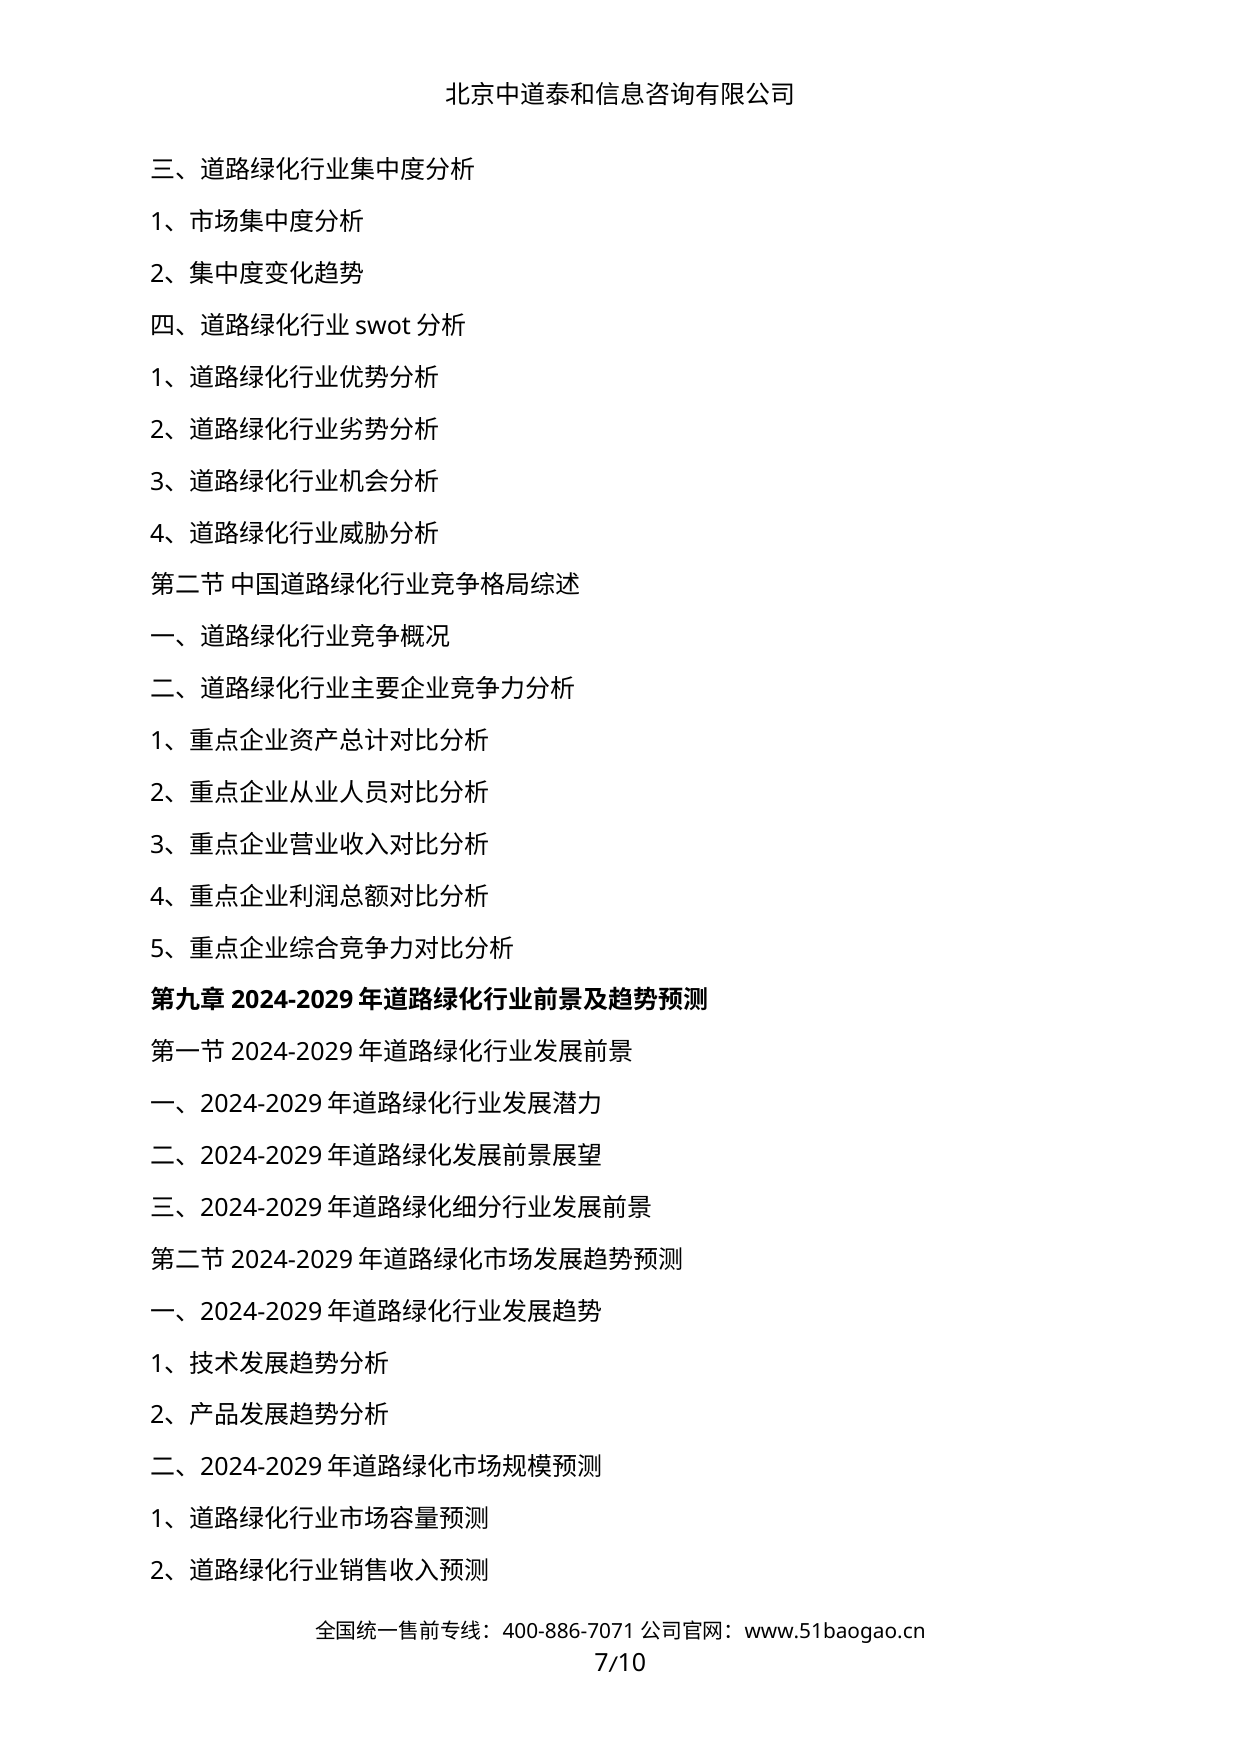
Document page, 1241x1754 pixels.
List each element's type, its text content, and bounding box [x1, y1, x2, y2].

text 2、产品发展趋势分析 [150, 1395, 1090, 1431]
text 第二节 中国道路绿化行业竞争格局综述 [150, 565, 1090, 601]
text 1、道路绿化行业优势分析 [150, 357, 1090, 394]
text 1、市场集中度分析 [150, 202, 1090, 238]
text 4、重点企业利润总额对比分析 [150, 876, 1090, 912]
text 三、道路绿化行业集中度分析 [150, 150, 1090, 186]
text 1、重点企业资产总计对比分析 [150, 721, 1090, 757]
text 3、道路绿化行业机会分析 [150, 461, 1090, 497]
text 2、道路绿化行业销售收入预测 [150, 1551, 1090, 1587]
text 一、2024-2029年道路绿化行业发展趋势 [150, 1291, 1090, 1327]
text 二、2024-2029年道路绿化发展前景展望 [150, 1136, 1090, 1172]
text 二、2024-2029年道路绿化市场规模预测 [150, 1447, 1090, 1483]
text 第二节 2024-2029年道路绿化市场发展趋势预测 [150, 1239, 1090, 1276]
text 三、2024-2029年道路绿化细分行业发展前景 [150, 1187, 1090, 1224]
text 第一节 2024-2029年道路绿化行业发展前景 [150, 1032, 1090, 1068]
text 1、技术发展趋势分析 [150, 1343, 1090, 1379]
text 第九章 2024-2029年道路绿化行业前景及趋势预测 [150, 980, 1090, 1016]
text 3、重点企业营业收入对比分析 [150, 824, 1090, 861]
text 2、道路绿化行业劣势分析 [150, 409, 1090, 446]
text 一、道路绿化行业竞争概况 [150, 617, 1090, 653]
text 二、道路绿化行业主要企业竞争力分析 [150, 669, 1090, 705]
text 2、重点企业从业人员对比分析 [150, 772, 1090, 809]
text 2、集中度变化趋势 [150, 254, 1090, 290]
text 四、道路绿化行业swot分析 [150, 306, 1090, 342]
text 一、2024-2029年道路绿化行业发展潜力 [150, 1084, 1090, 1120]
text 5、重点企业综合竞争力对比分析 [150, 928, 1090, 964]
text 1、道路绿化行业市场容量预测 [150, 1499, 1090, 1535]
text 4、道路绿化行业威胁分析 [150, 513, 1090, 549]
